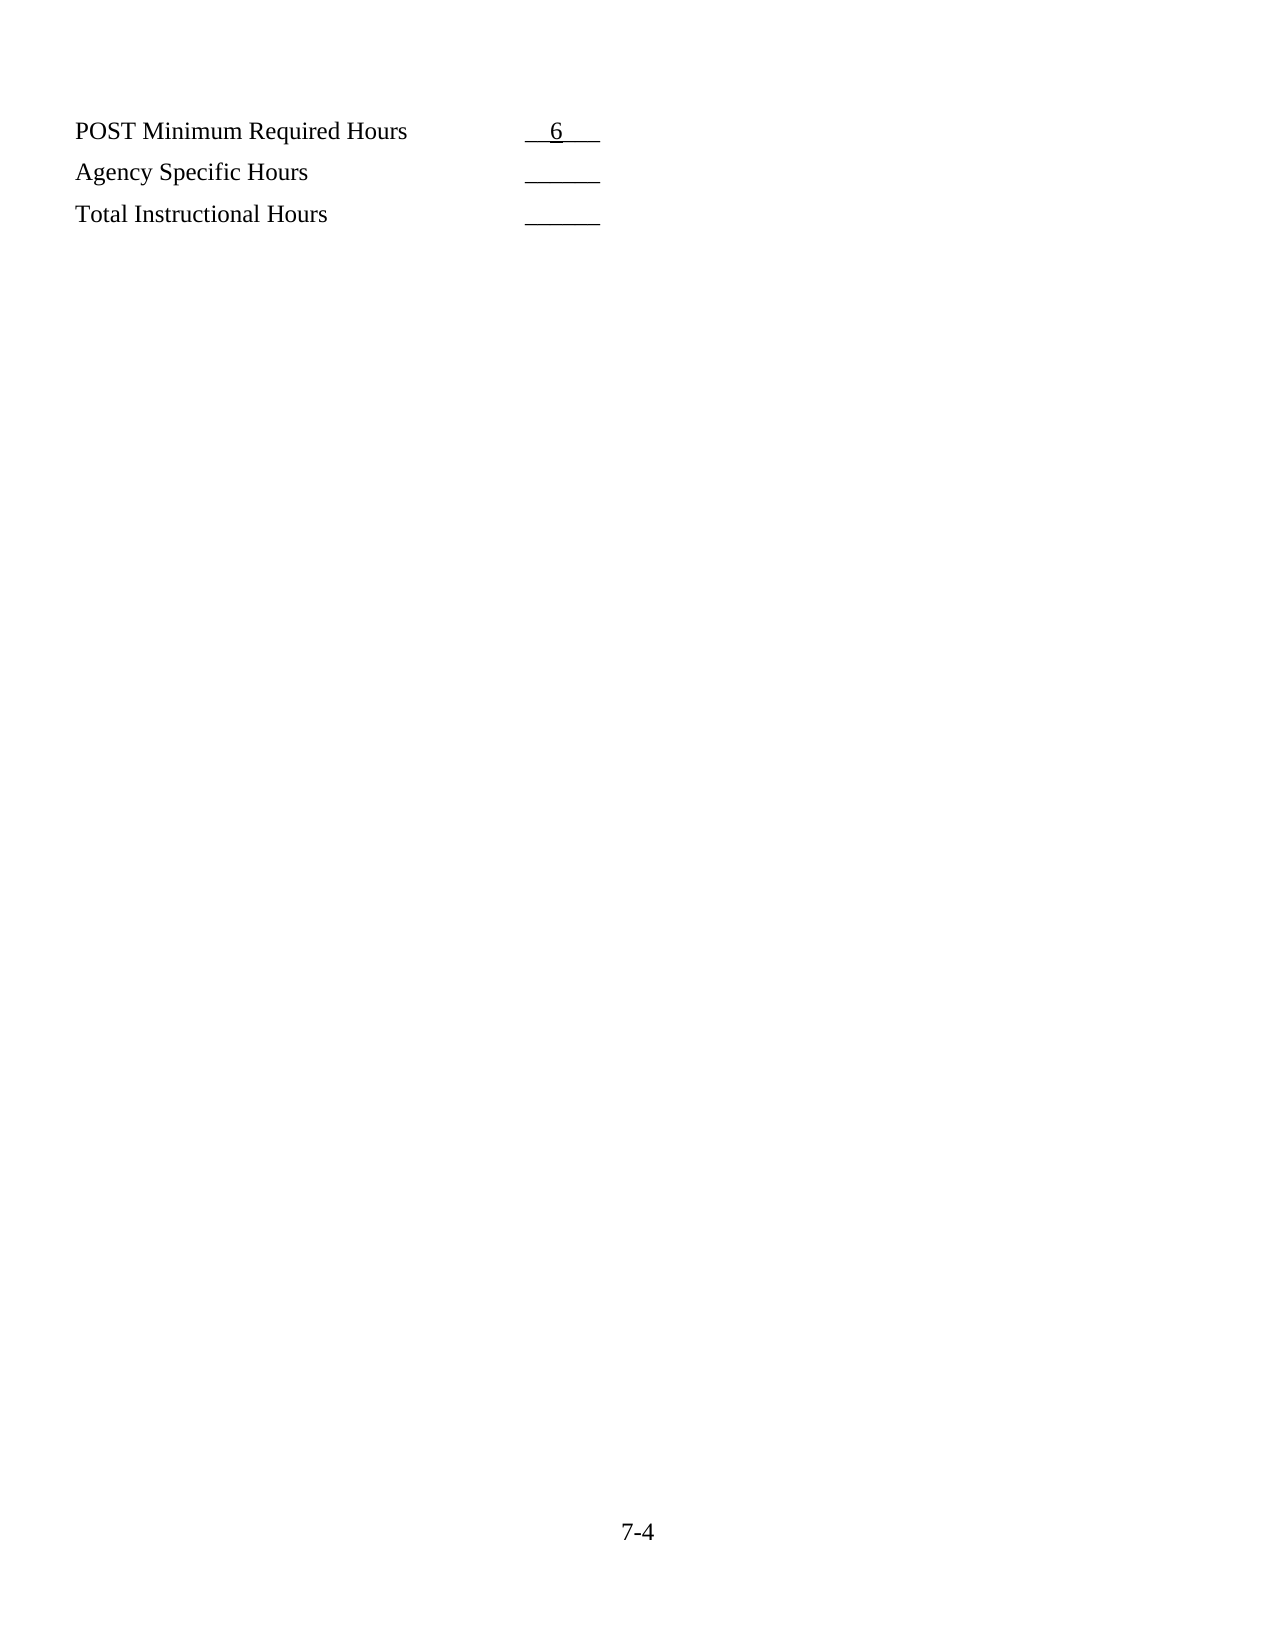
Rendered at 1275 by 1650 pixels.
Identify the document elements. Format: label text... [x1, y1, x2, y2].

text POST Minimum Required Hours __6___ [75, 116, 1200, 145]
text Total Instructional Hours ______ [75, 199, 1200, 227]
text Agency Specific Hours ______ [75, 157, 1200, 186]
